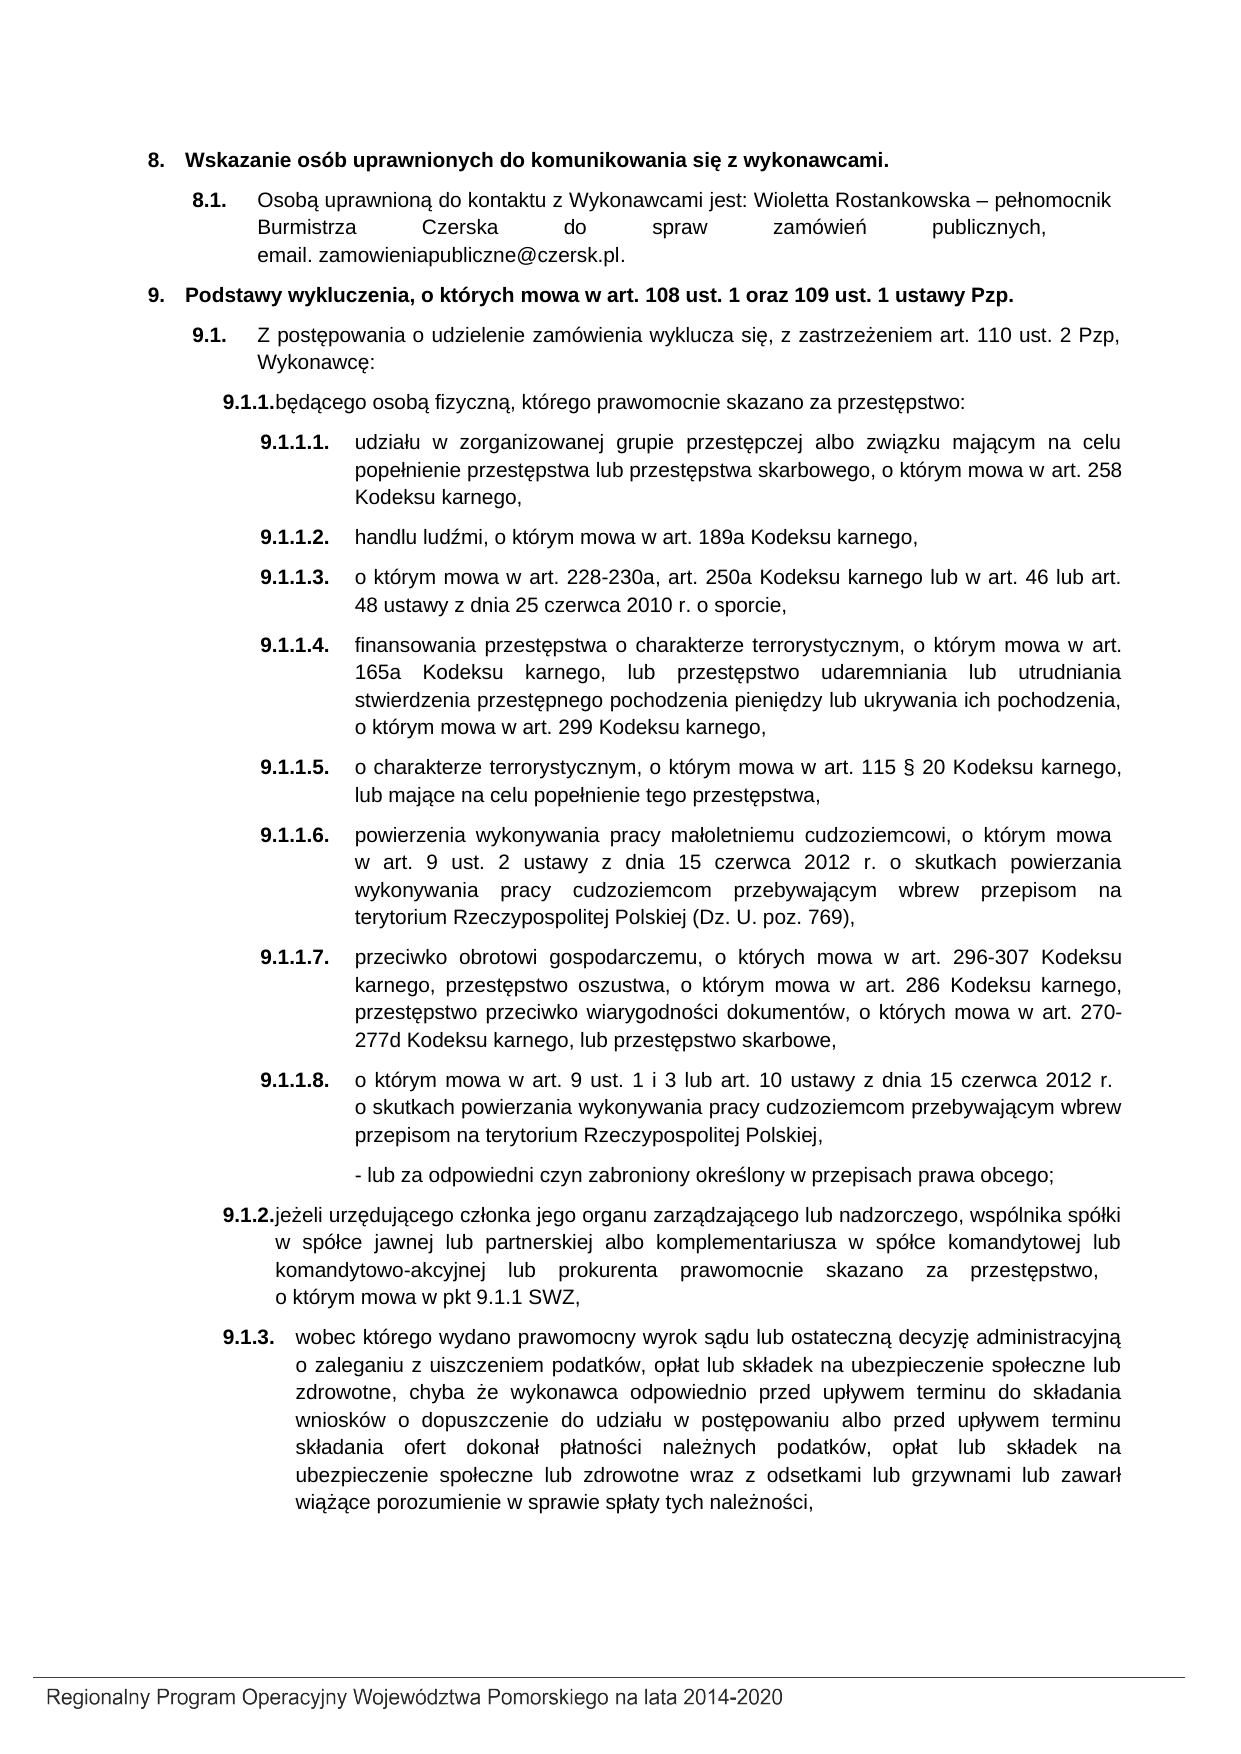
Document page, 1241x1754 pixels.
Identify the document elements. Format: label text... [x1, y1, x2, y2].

list finansowania przestępstwa o charakterze terrorystycznym, o którym mowa w art. 165a Kodeksu karnego, lub przestępstwo udaremniania lub utrudniania stwierdzenia przestępnego pochodzenia pieniędzy lub ukrywania ich pochodzenia, o którym mowa w art. 299 Kodeksu karnego, [260, 633, 1122, 739]
list o którym mowa w art. 9 ust. 1 i 3 lub art. 10 ustawy z dnia 15 czerwca 2012 r. o skutkach powierzania wykonywania pracy cudzoziemcom przebywającym wbrew przepisom na terytorium Rzeczypospolitej Polskiej, [260, 1068, 1122, 1147]
list udziału w zorganizowanej grupie przestępczej albo związku mającym na celu popełnienie przestępstwa lub przestępstwa skarbowego, o którym mowa w art. 258 Kodeksu karnego, [260, 430, 1122, 509]
list przeciwko obrotowi gospodarczemu, o których mowa w art. 296-307 Kodeksu karnego, przestępstwo oszustwa, o którym mowa w art. 286 Kodeksu karnego, przestępstwo przeciwko wiarygodności dokumentów, o których mowa w art. 270-277d Kodeksu karnego, lub przestępstwo skarbowe, [260, 945, 1122, 1052]
list jeżeli urzędującego członka jego organu zarządzającego lub nadzorczego, wspólnika spółki w spółce jawnej lub partnerskiej albo komplementariusza w spółce komandytowej lub komandytowo-akcyjnej lub prokurenta prawomocnie skazano za przestępstwo, o którym mowa w pkt 9.1.1 SWZ, [223, 1203, 1122, 1309]
list o którym mowa w art. 228-230a, art. 250a Kodeksu karnego lub w art. 46 lub art. 48 ustawy z dnia 25 czerwca 2010 r. o sporcie, [260, 565, 1122, 617]
list handlu ludźmi, o którym mowa w art. 189a Kodeksu karnego, [260, 525, 1122, 549]
list powierzenia wykonywania pracy małoletniemu cudzoziemcowi, o którym mowa w art. 9 ust. 2 ustawy z dnia 15 czerwca 2012 r. o skutkach powierzania wykonywania pracy cudzoziemcom przebywającym wbrew przepisom na terytorium Rzeczypospolitej Polskiej (Dz. U. poz. 769), [260, 823, 1122, 929]
list o charakterze terrorystycznym, o którym mowa w art. 115 § 20 Kodeksu karnego, lub mające na celu popełnienie tego przestępstwa, [260, 755, 1122, 807]
list Osobą uprawnioną do kontaktu z Wykonawcami jest: Wioletta Rostankowska – pełnomocnik Burmistrza Czerska do spraw zamówień publicznych, email. zamowieniapubliczne@czersk.pl. [192, 188, 1113, 267]
list wobec którego wydano prawomocny wyrok sądu lub ostateczną decyzję administracyjną o zaleganiu z uiszczeniem podatków, opłat lub składek na ubezpieczenie społeczne lub zdrowotne, chyba że wykonawca odpowiednio przed upływem terminu do składania wniosków o dopuszczenie do udziału w postępowaniu albo przed upływem terminu składania ofert dokonał płatności należnych podatków, opłat lub składek na ubezpieczenie społeczne lub zdrowotne wraz z odsetkami lub grzywnami lub zawarł wiążące porozumienie w sprawie spłaty tych należności, [223, 1325, 1122, 1514]
list będącego osobą fizyczną, którego prawomocnie skazano za przestępstwo: [223, 390, 1122, 414]
list Wskazanie osób uprawnionych do komunikowania się z wykonawcami. [148, 148, 1122, 172]
list Podstawy wykluczenia, o których mowa w art. 108 ust. 1 oraz 109 ust. 1 ustawy Pzp. [148, 283, 1122, 307]
text - lub za odpowiedni czyn zabroniony określony w przepisach prawa obcego; [354, 1163, 1122, 1187]
list Z postępowania o udzielenie zamówienia wyklucza się, z zastrzeżeniem art. 110 ust. 2 Pzp, Wykonawcę: [192, 323, 1122, 374]
picture [32, 1677, 1185, 1709]
